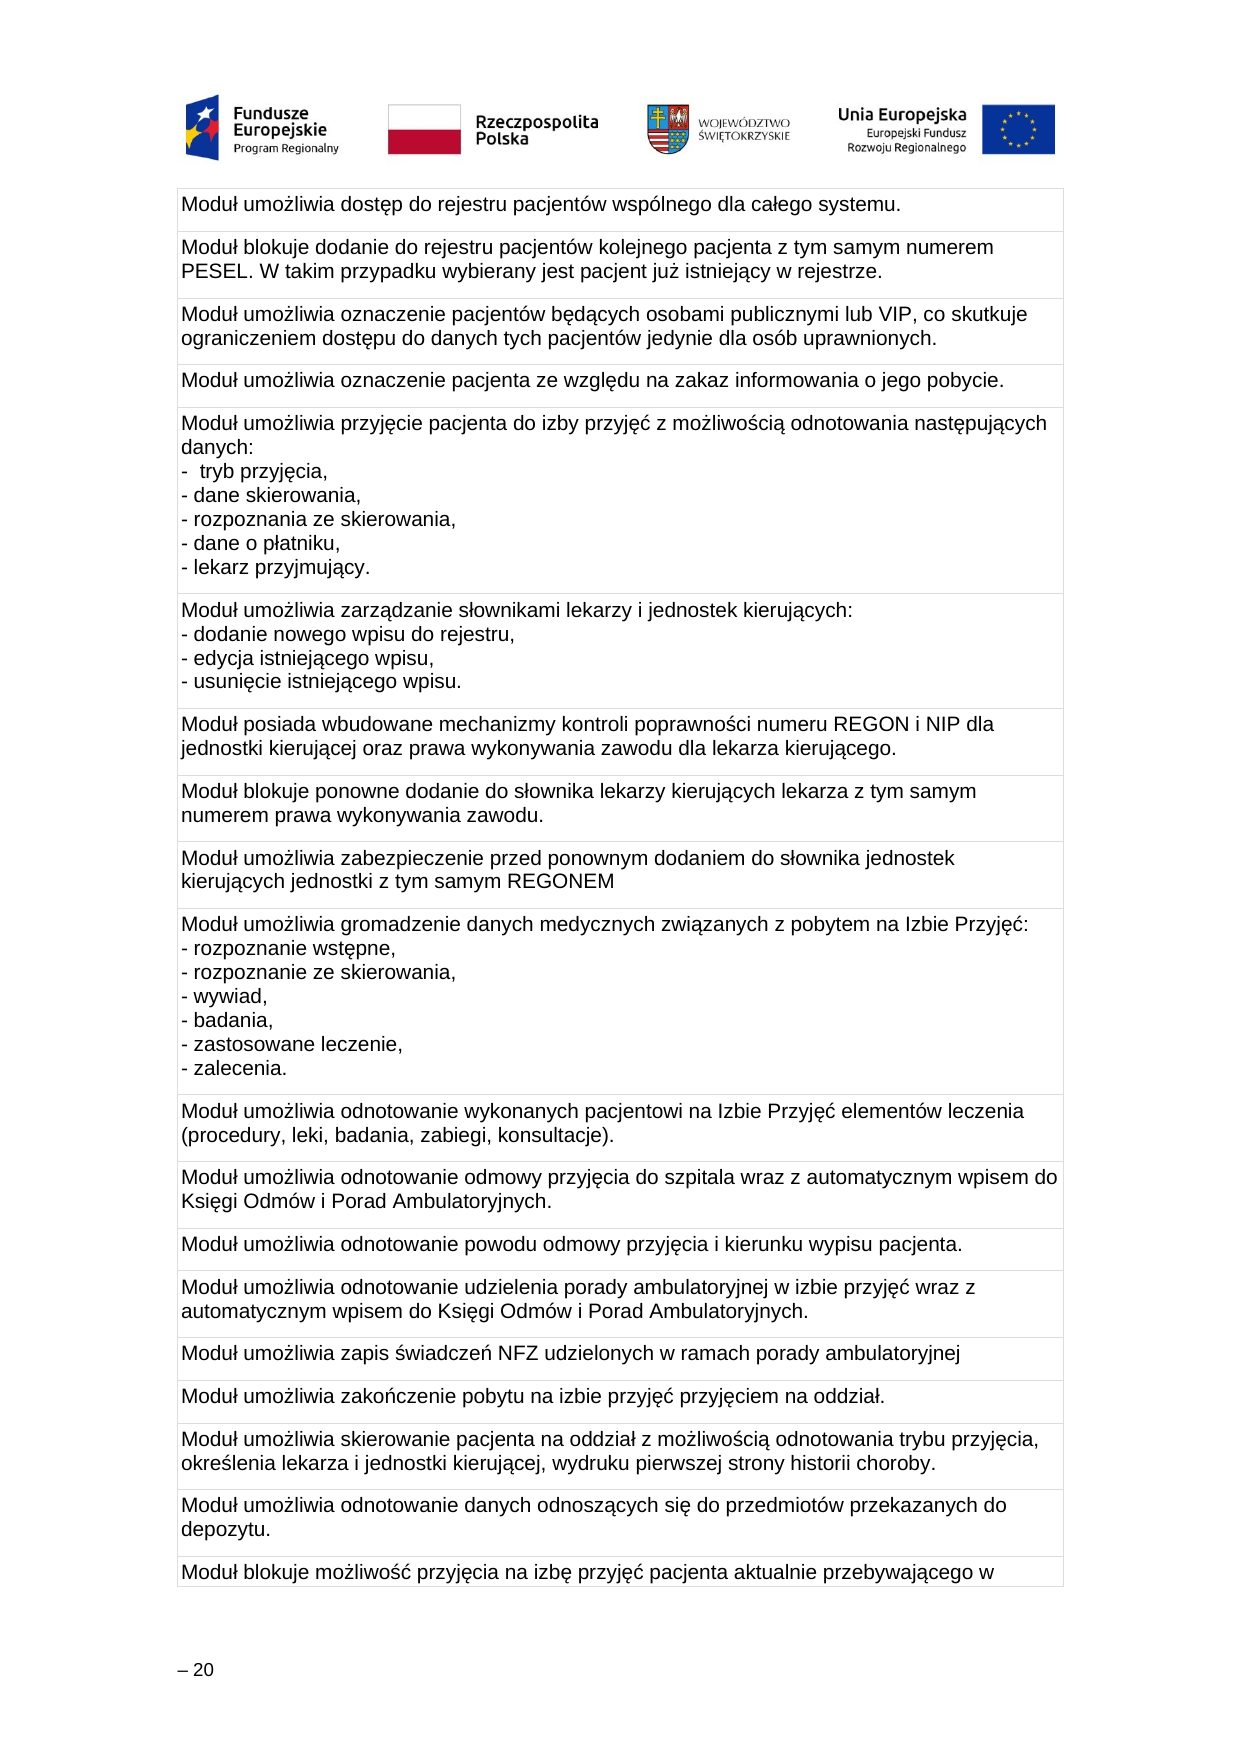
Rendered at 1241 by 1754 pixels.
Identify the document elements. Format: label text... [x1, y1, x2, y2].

table_cell Moduł umożliwia oznaczenie pacjenta ze względu na zakaz informowania o jego pobycie. [178, 365, 1063, 407]
table_cell Moduł umożliwia zapis świadczeń NFZ udzielonych w ramach porady ambulatoryjnej [178, 1338, 1063, 1380]
table_cell Moduł umożliwia odnotowanie danych odnoszących się do przedmiotów przekazanych do depozytu. [178, 1490, 1063, 1556]
picture [177, 86, 1063, 167]
table_cell Moduł umożliwia skierowanie pacjenta na oddział z możliwością odnotowania trybu przyjęcia, określenia lekarza i jednostki kierującej, wydruku pierwszej strony historii choroby. [178, 1424, 1063, 1489]
table_cell Moduł blokuje dodanie do rejestru pacjentów kolejnego pacjenta z tym samym numerem PESEL. W takim przypadku wybierany jest pacjent już istniejący w rejestrze. [178, 232, 1063, 297]
table_cell Moduł umożliwia zakończenie pobytu na izbie przyjęć przyjęciem na oddział. [178, 1381, 1063, 1422]
table_cell Moduł umożliwia gromadzenie danych medycznych związanych z pobytem na Izbie Przyjęć: - rozpoznanie wstępne, - rozpoznanie ze skierowania, - wywiad, - badania, - zastosowane leczenie, - zalecenia. [178, 909, 1063, 1094]
table_cell Moduł umożliwia oznaczenie pacjentów będących osobami publicznymi lub VIP, co skutkuje ograniczeniem dostępu do danych tych pacjentów jedynie dla osób uprawnionych. [178, 299, 1063, 364]
table_cell Moduł umożliwia odnotowanie udzielenia porady ambulatoryjnej w izbie przyjęć wraz z automatycznym wpisem do Księgi Odmów i Porad Ambulatoryjnych. [178, 1271, 1063, 1337]
table_cell Moduł umożliwia przyjęcie pacjenta do izby przyjęć z możliwością odnotowania następujących danych: - tryb przyjęcia, - dane skierowania, - rozpoznania ze skierowania, - dane o płatniku, - lekarz przyjmujący. [178, 408, 1063, 593]
table_cell Moduł blokuje ponowne dodanie do słownika lekarzy kierujących lekarza z tym samym numerem prawa wykonywania zawodu. [178, 776, 1063, 841]
table_cell Moduł umożliwia zabezpieczenie przed ponownym dodaniem do słownika jednostek kierujących jednostki z tym samym REGONEM [178, 842, 1063, 908]
table_cell Moduł posiada wbudowane mechanizmy kontroli poprawności numeru REGON i NIP dla jednostki kierującej oraz prawa wykonywania zawodu dla lekarza kierującego. [178, 709, 1063, 774]
table_cell Moduł umożliwia odnotowanie wykonanych pacjentowi na Izbie Przyjęć elementów leczenia (procedury, leki, badania, zabiegi, konsultacje). [178, 1095, 1063, 1161]
table_cell Moduł blokuje możliwość przyjęcia na izbę przyjęć pacjenta aktualnie przebywającego w szpitalu (na izbie przyjęć, bądź na oddziale). [178, 1557, 1063, 1586]
table_cell Moduł umożliwia zarządzanie słownikami lekarzy i jednostek kierujących: - dodanie nowego wpisu do rejestru, - edycja istniejącego wpisu, - usunięcie istniejącego wpisu. [178, 594, 1063, 708]
table_cell Moduł umożliwia odnotowanie powodu odmowy przyjęcia i kierunku wypisu pacjenta. [178, 1229, 1063, 1270]
table_header Moduł umożliwia dostęp do rejestru pacjentów wspólnego dla całego systemu. [178, 189, 1063, 231]
table_cell Moduł umożliwia odnotowanie odmowy przyjęcia do szpitala wraz z automatycznym wpisem do Księgi Odmów i Porad Ambulatoryjnych. [178, 1162, 1063, 1228]
